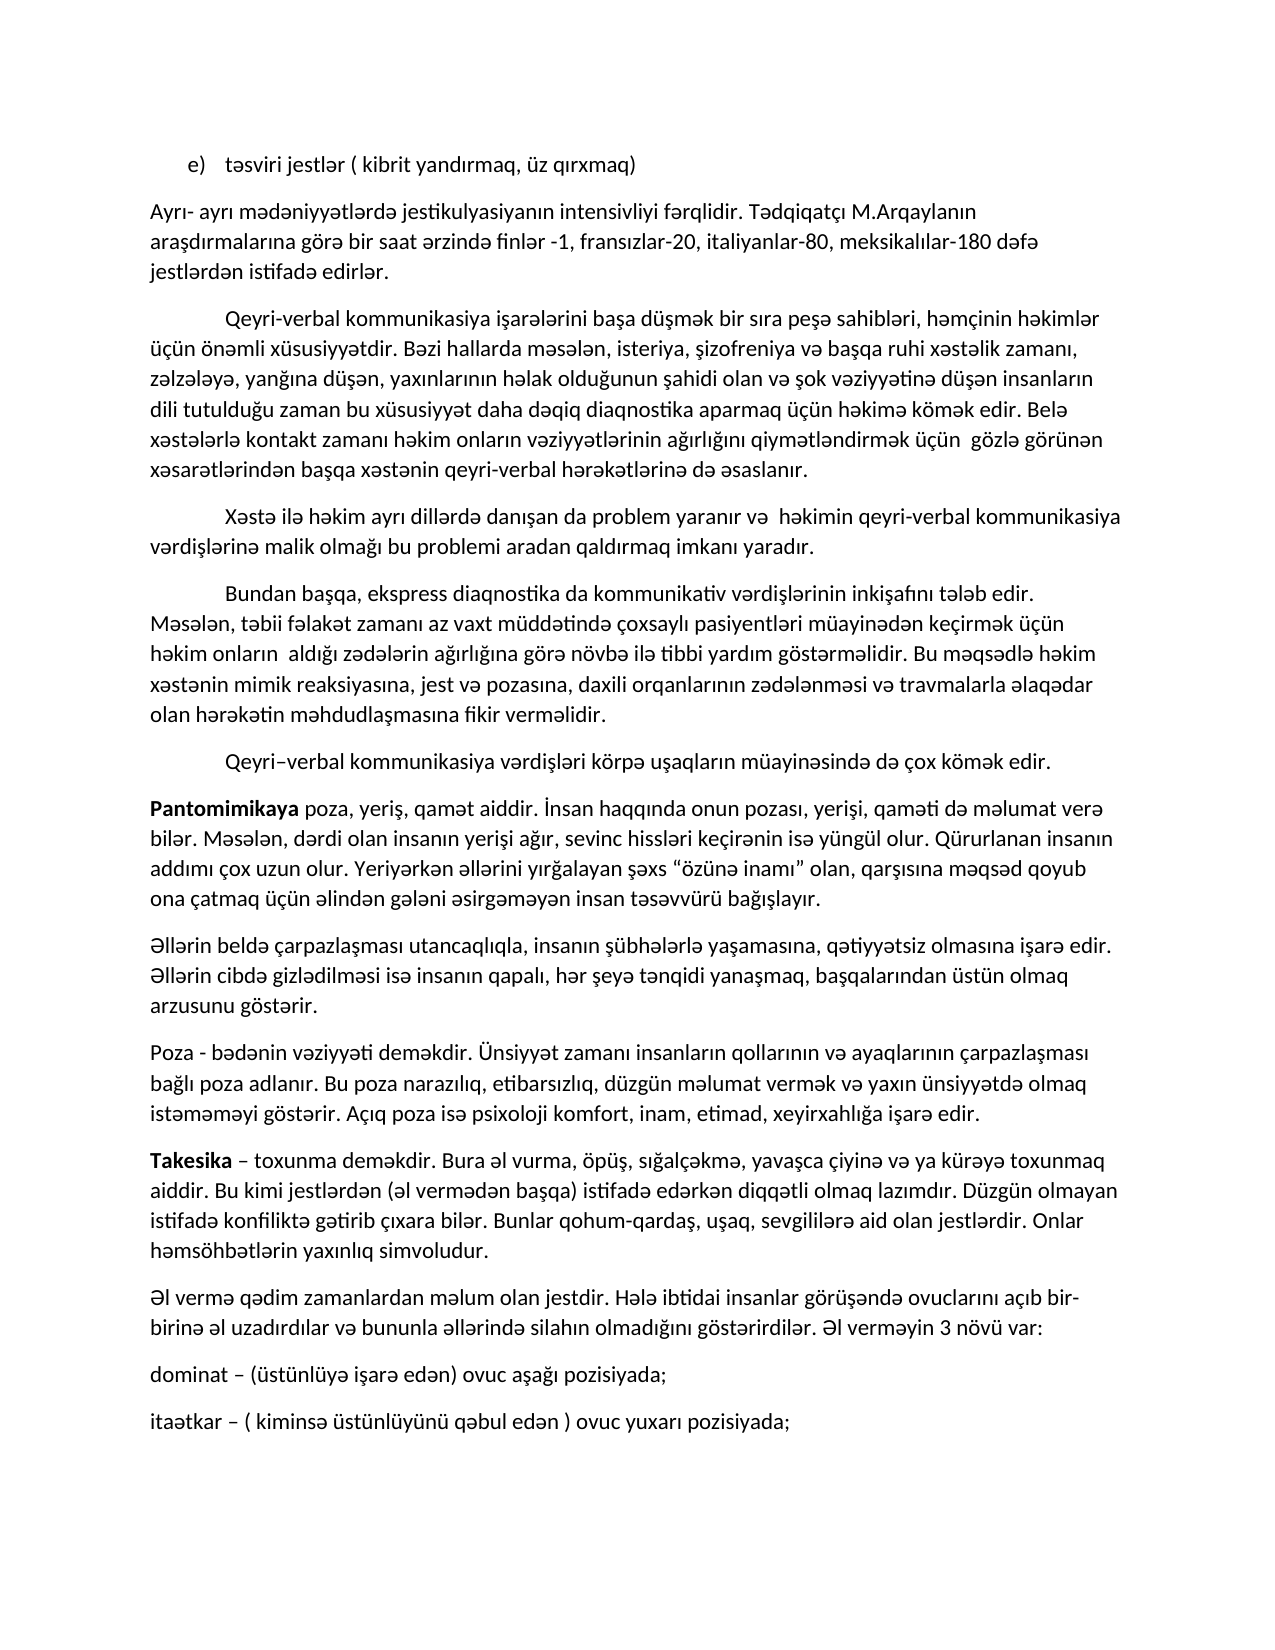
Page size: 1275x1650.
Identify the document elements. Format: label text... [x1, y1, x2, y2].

text Qeyri-verbal kommunikasiya işarələrini başa düşmək bir sıra peşə sahibləri, həmçinin həkimlər üçün önəmli xüsusiyyətdir. Bəzi hallarda məsələn, isteriya, şizofreniya və başqa ruhi xəstəlik zamanı, zəlzələyə, yanğına düşən, yaxınlarının həlak olduğunun şahidi olan və şok vəziyyətinə düşən insanların dili tutulduğu zaman bu xüsusiyyət daha dəqiq diaqnostika aparmaq üçün həkimə kömək edir. Belə xəstələrlə kontakt zamanı həkim onların vəziyyətlərinin ağırlığını qiymətləndirmək üçün gözlə görünən xəsarətlərindən başqa xəstənin qeyri-verbal hərəkətlərinə də əsaslanır. [150, 304, 1125, 483]
text Pantomimikaya poza, yeriş, qamət aiddir. İnsan haqqında onun pozası, yerişi, qaməti də məlumat verə bilər. Məsələn, dərdi olan insanın yerişi ağır, sevinc hissləri keçirənin isə yüngül olur. Qürurlanan insanın addımı çox uzun olur. Yeriyərkən əllərini yırğalayan şəxs “özünə inamı” olan, qarşısına məqsəd qoyub ona çatmaq üçün əlindən gələni əsirgəməyən insan təsəvvürü bağışlayır. [150, 794, 1125, 912]
text Bundan başqa, ekspress diaqnostika da kommunikativ vərdişlərinin inkişafını tələb edir. Məsələn, təbii fəlakət zamanı az vaxt müddətində çoxsaylı pasiyentləri müayinədən keçirmək üçün həkim onların aldığı zədələrin ağırlığına görə növbə ilə tibbi yardım göstərməlidir. Bu məqsədlə həkim xəstənin mimik reaksiyasına, jest və pozasına, daxili orqanlarının zədələnməsi və travmalarla əlaqədar olan hərəkətin məhdudlaşmasına fikir verməlidir. [150, 579, 1125, 728]
text Ayrı- ayrı mədəniyyətlərdə jestikulyasiyanın intensivliyi fərqlidir. Tədqiqatçı M.Arqaylanın araşdırmalarına görə bir saat ərzində finlər -1, fransızlar-20, italiyanlar-80, meksikalılar-180 dəfə jestlərdən istifadə edirlər. [150, 197, 1125, 285]
text Əl vermə qədim zamanlardan məlum olan jestdir. Hələ ibtidai insanlar görüşəndə ovuclarını açıb bir- birinə əl uzadırdılar və bununla əllərində silahın olmadığını göstərirdilər. Əl verməyin 3 növü var: [150, 1283, 1125, 1342]
text Poza - bədənin vəziyyəti deməkdir. Ünsiyyət zamanı insanların qollarının və ayaqlarının çarpazlaşması bağlı poza adlanır. Bu poza narazılıq, etibarsızlıq, düzgün məlumat vermək və yaxın ünsiyyətdə olmaq istəməməyi göstərir. Açıq poza isə psixoloji komfort, inam, etimad, xeyirxahlığa işarə edir. [150, 1038, 1125, 1127]
text Xəstə ilə həkim ayrı dillərdə danışan da problem yaranır və həkimin qeyri-verbal kommunikasiya vərdişlərinə malik olmağı bu problemi aradan qaldırmaq imkanı yaradır. [150, 502, 1125, 560]
text Takesika – toxunma deməkdir. Bura əl vurma, öpüş, sığalçəkmə, yavaşca çiyinə və ya kürəyə toxunmaq aiddir. Bu kimi jestlərdən (əl vermədən başqa) istifadə edərkən diqqətli olmaq lazımdır. Düzgün olmayan istifadə konfiliktə gətirib çıxara bilər. Bunlar qohum-qardaş, uşaq, sevgililərə aid olan jestlərdir. Onlar həmsöhbətlərin yaxınlıq simvoludur. [150, 1146, 1125, 1264]
text Əllərin beldə çarpazlaşması utancaqlıqla, insanın şübhələrlə yaşamasına, qətiyyətsiz olmasına işarə edir. Əllərin cibdə gizlədilməsi isə insanın qapalı, hər şeyə tənqidi yanaşmaq, başqalarından üstün olmaq arzusunu göstərir. [150, 931, 1125, 1020]
text itaətkar – ( kiminsə üstünlüyünü qəbul edən ) ovuc yuxarı pozisiyada; [150, 1407, 1125, 1435]
text dominat – (üstünlüyə işarə edən) ovuc aşağı pozisiyada; [150, 1360, 1125, 1388]
list təsviri jestlər ( kibrit yandırmaq, üz qırxmaq) [187, 150, 1125, 178]
text Qeyri–verbal kommunikasiya vərdişləri körpə uşaqların müayinəsində də çox kömək edir. [150, 747, 1125, 775]
